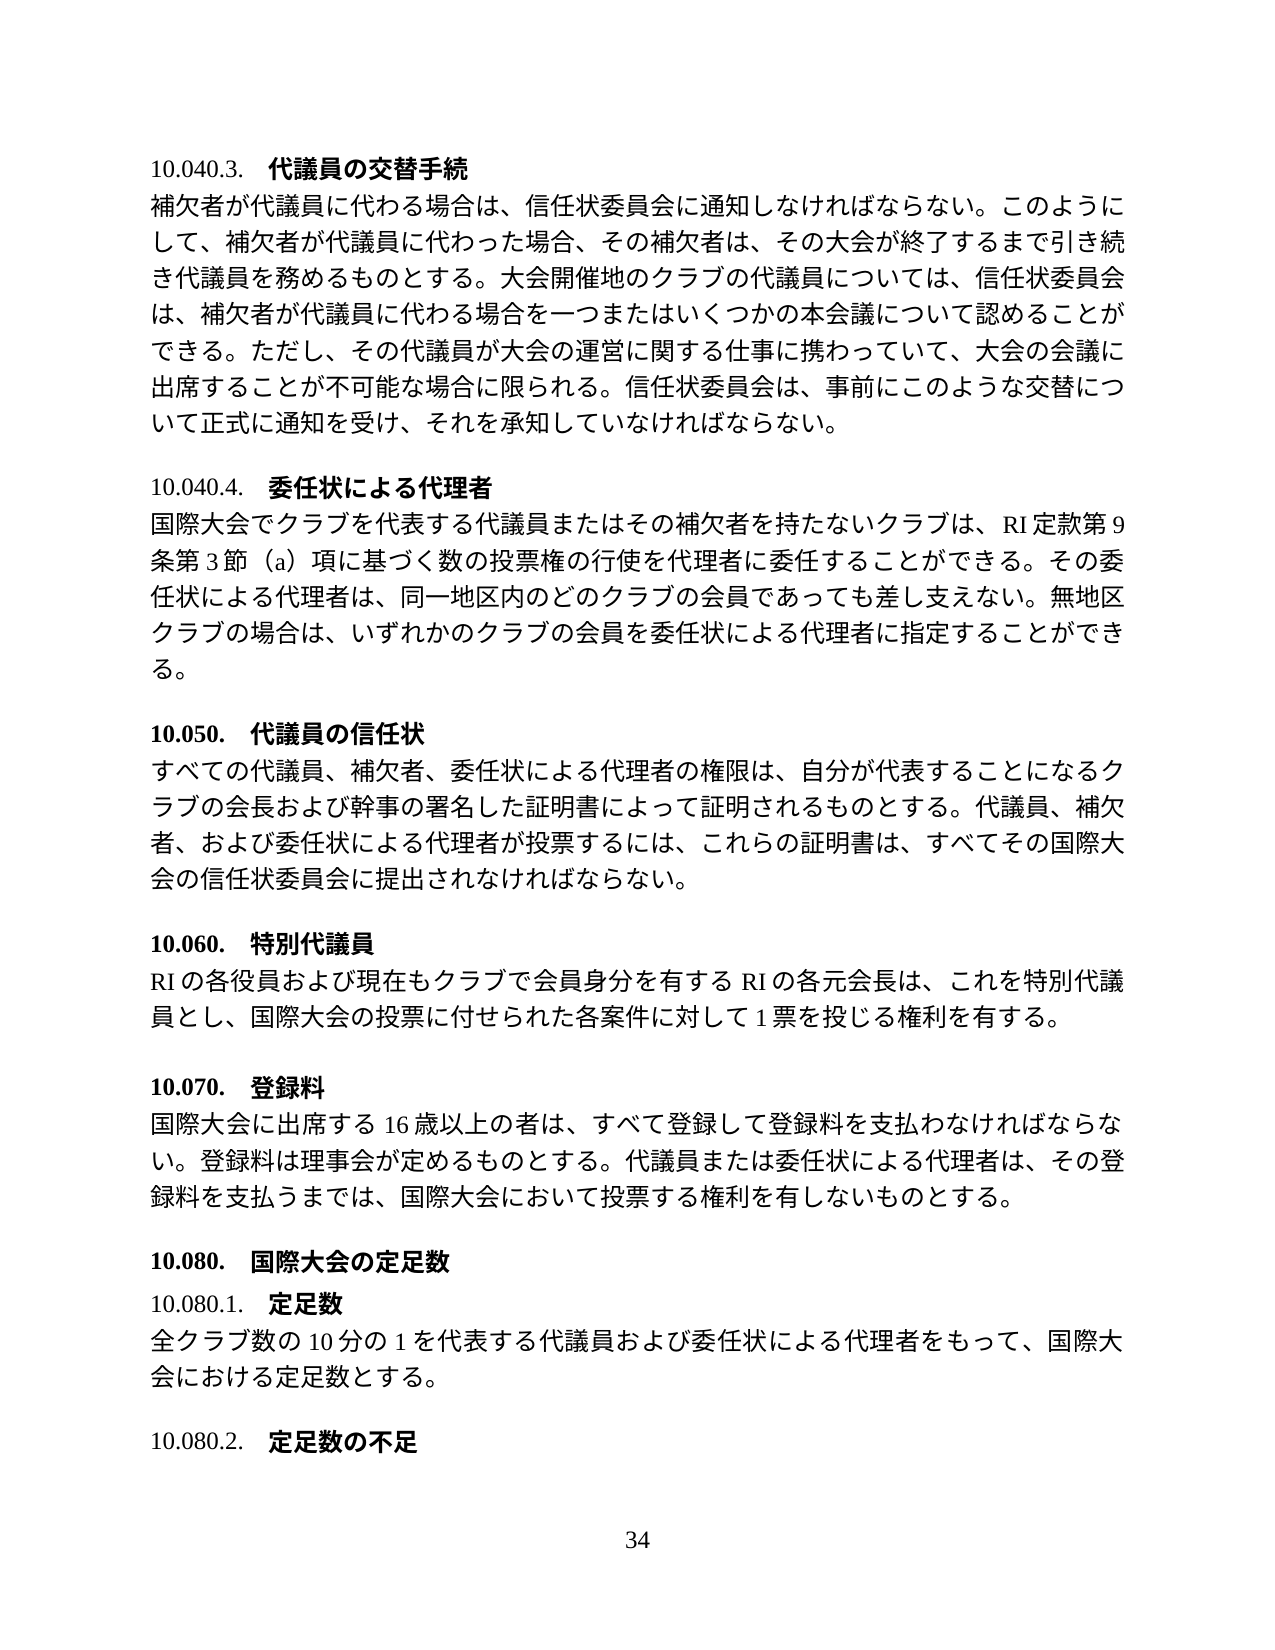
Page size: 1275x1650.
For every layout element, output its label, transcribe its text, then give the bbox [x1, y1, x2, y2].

text 10.080. 国際大会の定足数 [150, 1242, 1125, 1279]
text 10.070. 登録料 [150, 1069, 1125, 1105]
text 国際大会でクラブを代表する代議員またはその補欠者を持たないクラブは、RI定款第9条第3節（a）項に基づく数の投票権の行使を代理者に委任することができる。その委任状による代理者は、同一地区内のどのクラブの会員であっても差し支えない。無地区クラブの場合は、いずれかのクラブの会員を委任状による代理者に指定することができる。 [150, 505, 1125, 686]
text 10.050. 代議員の信任状 [150, 715, 1125, 751]
text すべての代議員、補欠者、委任状による代理者の権限は、自分が代表することになるクラブの会長および幹事の署名した証明書によって証明されるものとする。代議員、補欠者、および委任状による代理者が投票するには、これらの証明書は、すべてその国際大会の信任状委員会に提出されなければならない。 [150, 751, 1125, 896]
text 10.060. 特別代議員 [150, 925, 1125, 961]
text 国際大会に出席する16歳以上の者は、すべて登録して登録料を支払わなければならない。登録料は理事会が定めるものとする。代議員または委任状による代理者は、その登録料を支払うまでは、国際大会において投票する権利を有しないものとする。 [150, 1105, 1125, 1214]
text 10.040.4. 委任状による代理者 [150, 469, 1125, 505]
text 10.040.3. 代議員の交替手続 [150, 150, 1125, 186]
text 補欠者が代議員に代わる場合は、信任状委員会に通知しなければならない。このようにして、補欠者が代議員に代わった場合、その補欠者は、その大会が終了するまで引き続き代議員を務めるものとする。大会開催地のクラブの代議員については、信任状委員会は、補欠者が代議員に代わる場合を一つまたはいくつかの本会議について認めることができる。ただし、その代議員が大会の運営に関する仕事に携わっていて、大会の会議に出席することが不可能な場合に限られる。信任状委員会は、事前にこのような交替について正式に通知を受け、それを承知していなければならない。 [150, 186, 1125, 440]
text 10.080.2. 定足数の不足 [150, 1422, 1125, 1459]
text RIの各役員および現在もクラブで会員身分を有するRIの各元会長は、これを特別代議員とし、国際大会の投票に付せられた各案件に対して1票を投じる権利を有する。 [150, 961, 1125, 1034]
text 10.080.1. 定足数 [150, 1285, 1125, 1321]
text 全クラブ数の10分の1を代表する代議員および委任状による代理者をもって、国際大会における定足数とする。 [150, 1321, 1125, 1394]
